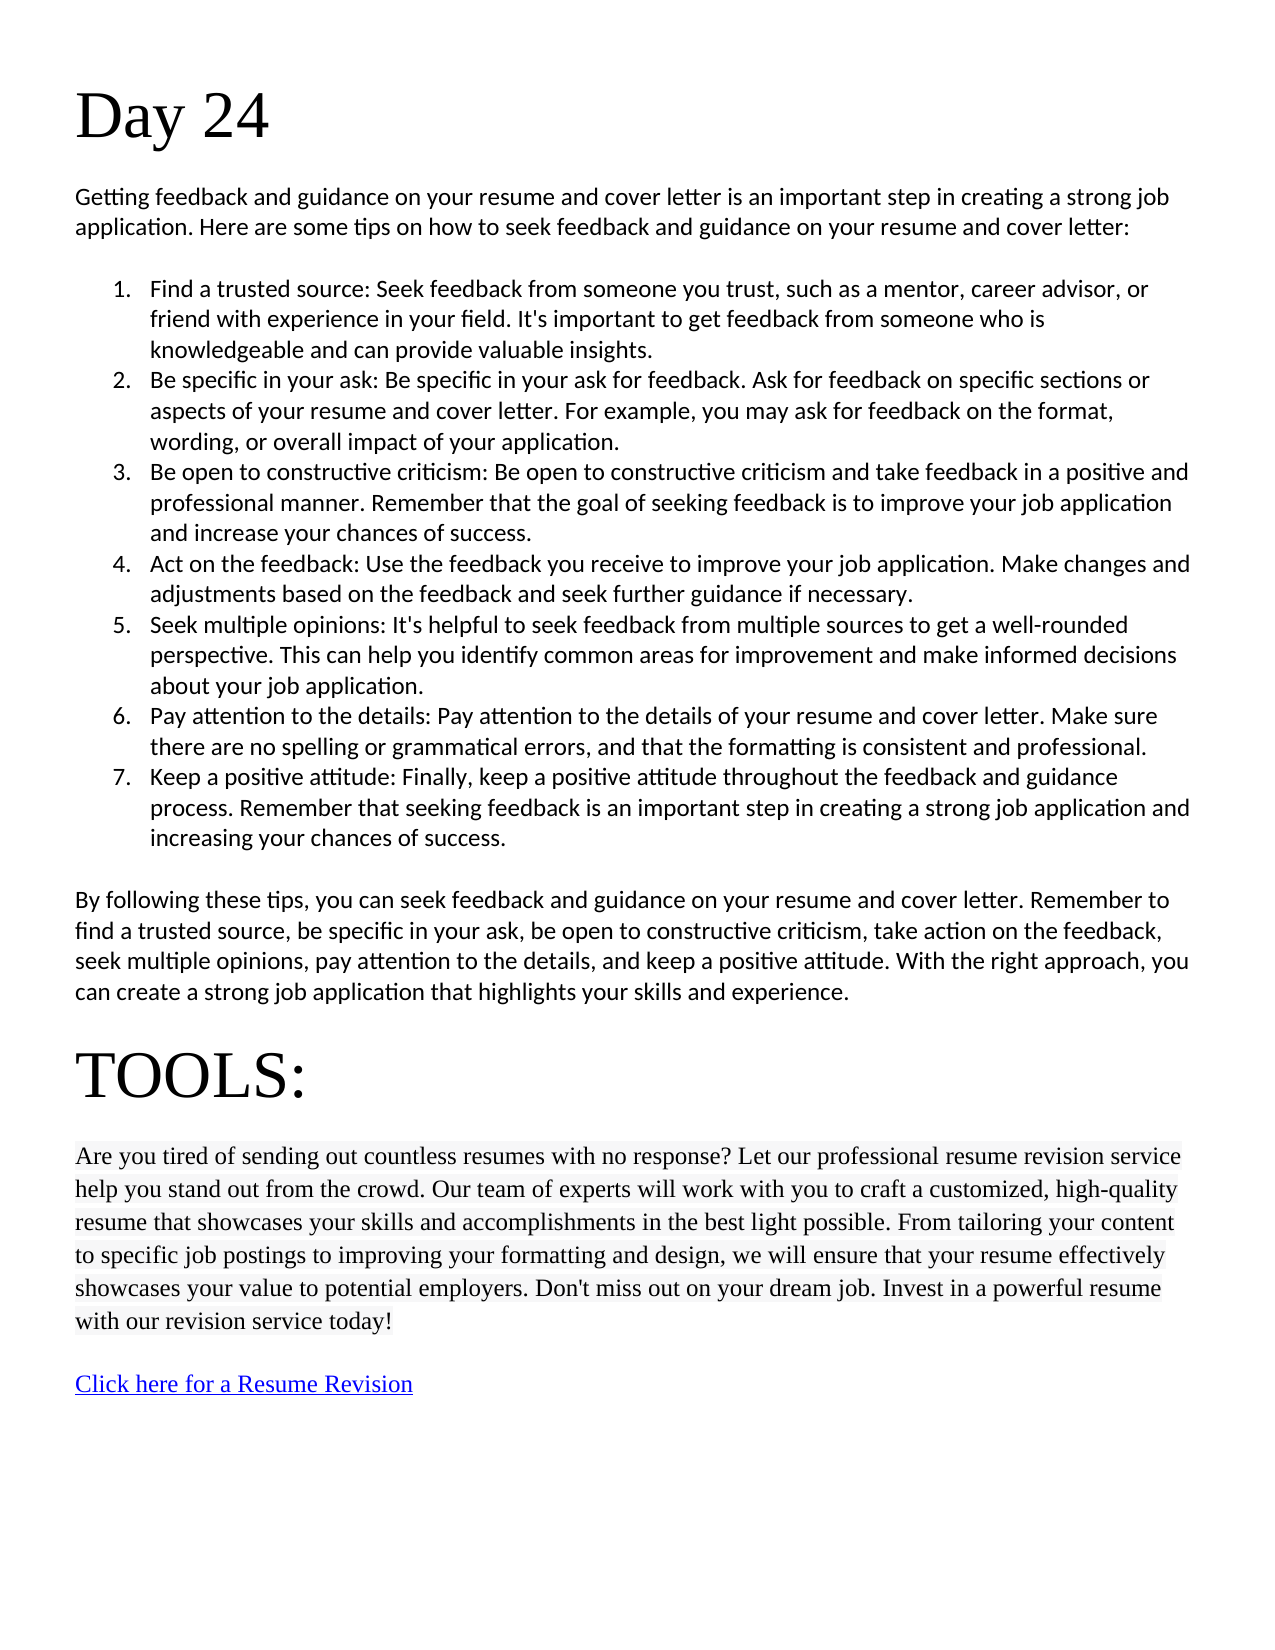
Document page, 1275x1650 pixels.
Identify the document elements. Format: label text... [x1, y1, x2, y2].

list Seek multiple opinions: It's helpful to seek feedback from multiple sources to get a well-rounded perspective. This can help you identify common areas for improvement and make informed decisions about your job application. [112, 609, 1200, 700]
list Find a trusted source: Seek feedback from someone you trust, such as a mentor, career advisor, or friend with experience in your field. It's important to get feedback from someone who is knowledgeable and can provide valuable insights. [112, 273, 1200, 365]
list Act on the feedback: Use the feedback you receive to improve your job application. Make changes and adjustments based on the feedback and seek further guidance if necessary. [112, 548, 1200, 609]
list Keep a positive attitude: Finally, keep a positive attitude throughout the feedback and guidance process. Remember that seeking feedback is an important step in creating a strong job application and increasing your chances of success. [112, 761, 1200, 853]
text Day 24 [75, 75, 1200, 152]
list Pay attention to the details: Pay attention to the details of your resume and cover letter. Make sure there are no spelling or grammatical errors, and that the formatting is consistent and professional. [112, 700, 1200, 761]
text By following these tips, you can seek feedback and guidance on your resume and cover letter. Remember to find a trusted source, be specific in your ask, be open to constructive criticism, take action on the feedback, seek multiple opinions, pay attention to the details, and keep a positive attitude. With the right approach, you can create a strong job application that highlights your skills and experience. [75, 884, 1200, 1006]
list Be open to constructive criticism: Be open to constructive criticism and take feedback in a positive and professional manner. Remember that the goal of seeking feedback is to improve your job application and increase your chances of success. [112, 456, 1200, 548]
text Click here for a Resume Revision [75, 1369, 1200, 1397]
text Getting feedback and guidance on your resume and cover letter is an important step in creating a strong job application. Here are some tips on how to seek feedback and guidance on your resume and cover letter: [75, 181, 1200, 242]
text TOOLS: [75, 1036, 1200, 1112]
list Be specific in your ask: Be specific in your ask for feedback. Ask for feedback on specific sections or aspects of your resume and cover letter. For example, you may ask for feedback on the format, wording, or overall impact of your application. [112, 365, 1200, 456]
text Are you tired of sending out countless resumes with no response? Let our professional resume revision service help you stand out from the crowd. Our team of experts will work with you to craft a customized, high-quality resume that showcases your skills and accomplishments in the best light possible. From tailoring your content to specific job postings to improving your formatting and design, we will ensure that your resume effectively showcases your value to potential employers. Don't miss out on your dream job. Invest in a powerful resume with our revision service today! [75, 1141, 1200, 1335]
